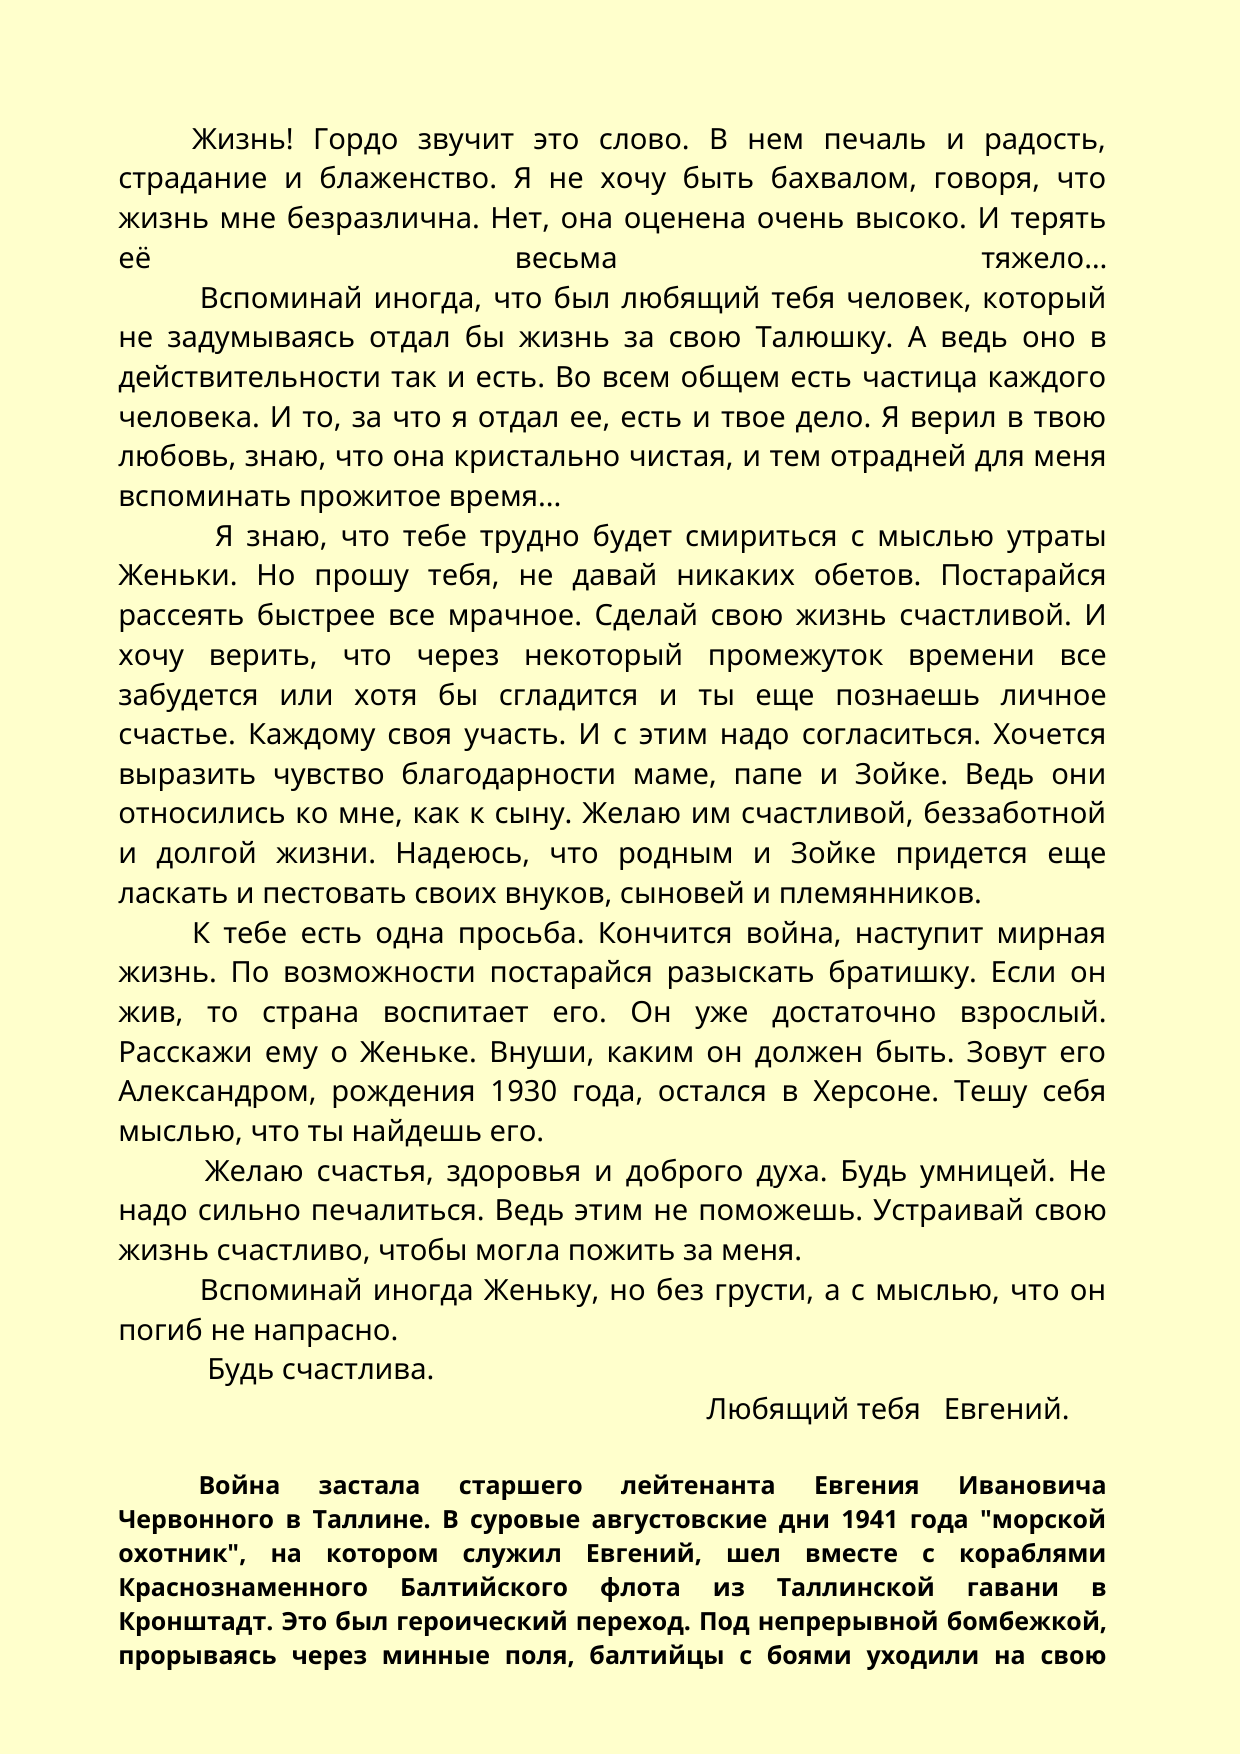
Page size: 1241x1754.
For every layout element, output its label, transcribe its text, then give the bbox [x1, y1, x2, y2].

text К тебе есть одна просьба. Кончится война, наступит мирная жизнь. По возможности постарайся разыскать братишку. Если он жив, то страна воспитает его. Он уже достаточно взрослый. Расскажи ему о Женьке. Внуши, каким он должен быть. Зовут его Александром, рождения 1930 года, остался в Херсоне. Тешу себя мыслью, что ты найдешь его. [118, 912, 1107, 1150]
text Жизнь! Гордо звучит это слово. В нем печаль и радость, страдание и блаженство. Я не хочу быть бахвалом, говоря, что жизнь мне безразлична. Нет, она оценена очень высоко. И терять её весьма тяжело… Вспоминай иногда, что был любящий тебя человек, который не задумываясь отдал бы жизнь за свою Талюшку. А ведь оно в действительности так и есть. Во всем общем есть частица каждого человека. И то, за что я отдал ее, есть и твое дело. Я верил в твою любовь, знаю, что она кристально чистая, и тем отрадней для меня вспоминать прожитое время... [118, 118, 1107, 515]
text Я знаю, что тебе трудно будет смириться с мыслью утраты Женьки. Но прошу тебя, не давай никаких обетов. Постарайся рассеять быстрее все мрачное. Сделай свою жизнь счастливой. И хочу верить, что через некоторый промежуток времени все забудется или хотя бы сгладится и ты еще познаешь личное счастье. Каждому своя участь. И с этим надо согласиться. Хочется выразить чувство благодарности маме, папе и Зойке. Ведь они относились ко мне, как к сыну. Желаю им счастливой, беззаботной и долгой жизни. Надеюсь, что родным и Зойке придется еще ласкать и пестовать своих внуков, сыновей и племянников. [118, 515, 1107, 912]
text Желаю счастья, здоровья и доброго духа. Будь умницей. Не надо сильно печалиться. Ведь этим не поможешь. Устраивай свою жизнь счастливо, чтобы могла пожить за меня. [118, 1150, 1107, 1269]
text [118, 1467, 1107, 1672]
text Вспоминай иногда Женьку, но без грусти, а с мыслью, что он погиб не напрасно. [118, 1269, 1107, 1348]
text Любящий тебя Евгений. [118, 1388, 1107, 1428]
text Будь счастлива. [118, 1348, 1107, 1388]
